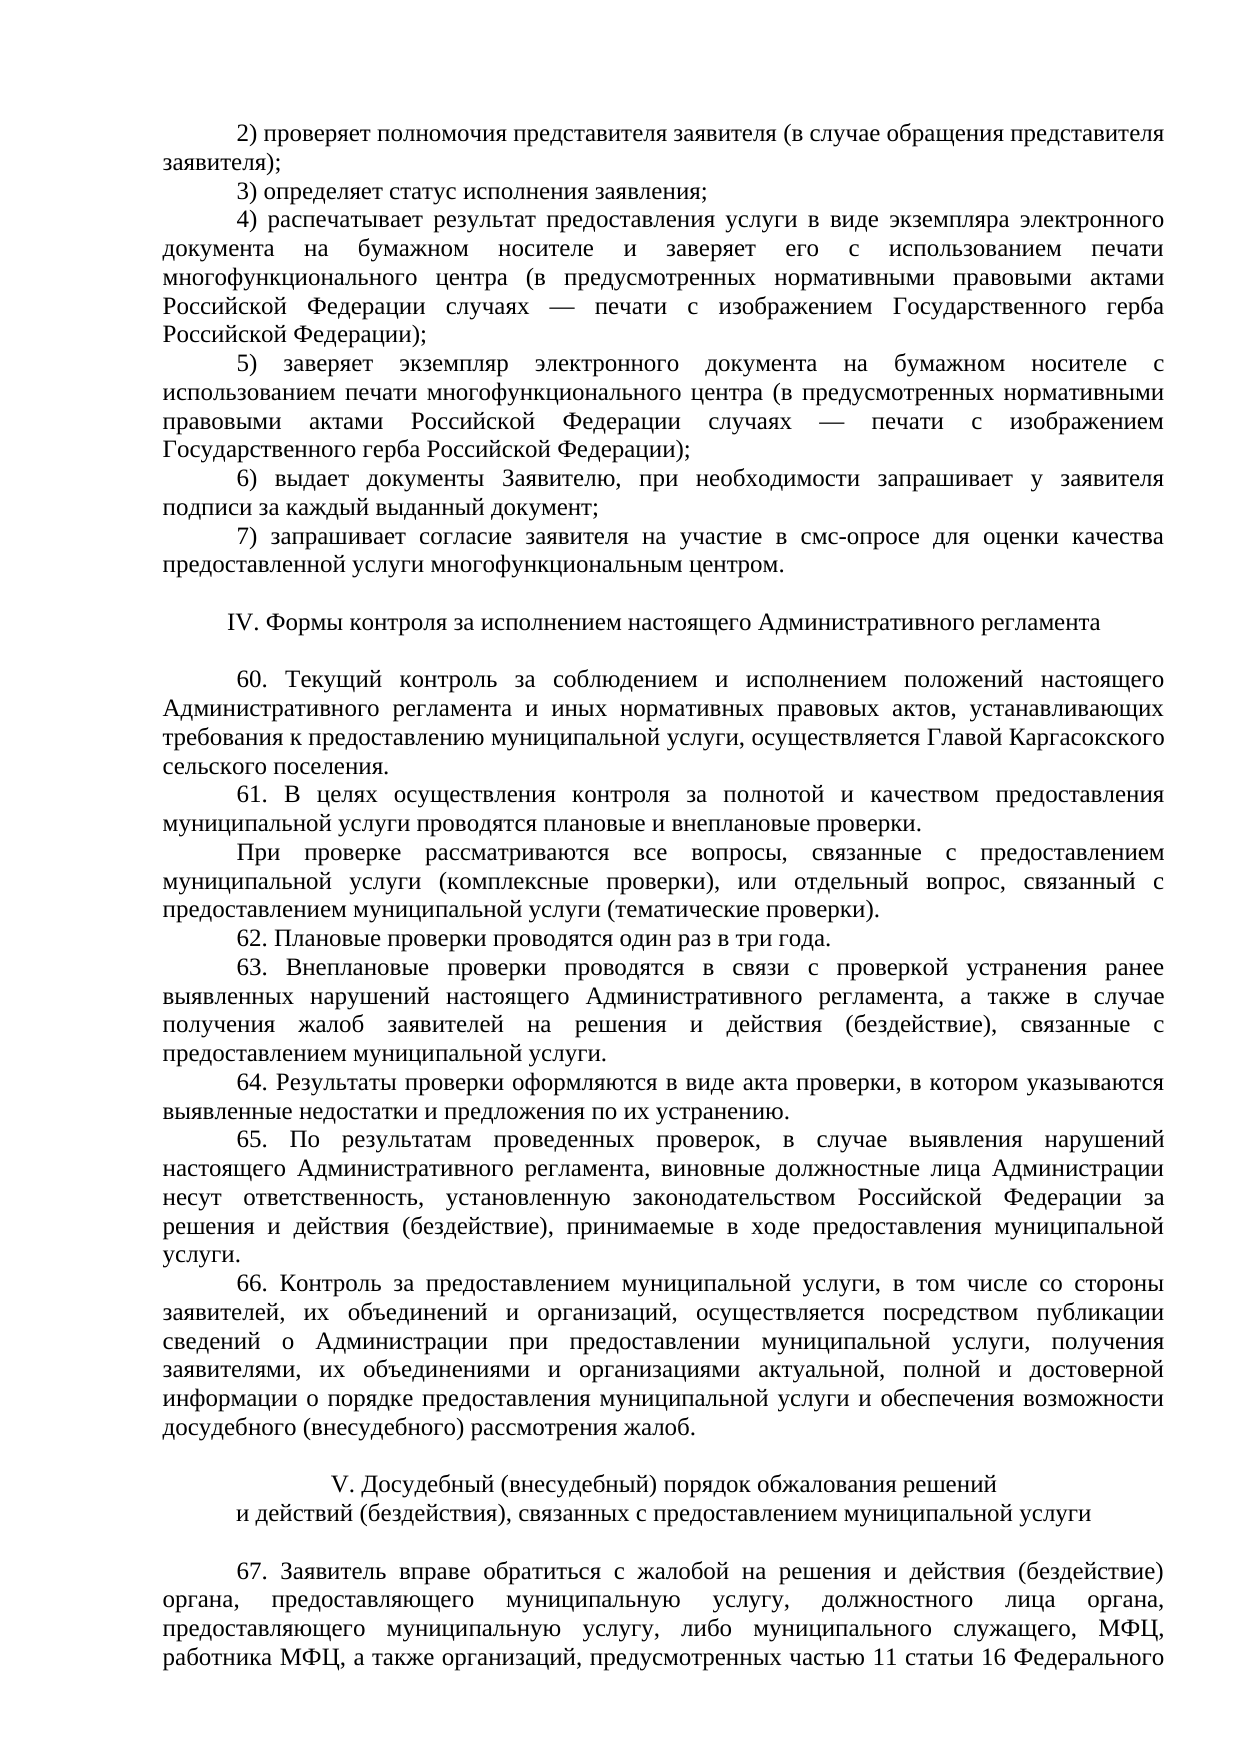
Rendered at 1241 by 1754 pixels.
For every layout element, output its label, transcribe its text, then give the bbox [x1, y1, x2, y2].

text 3) определяет статус исполнения заявления; [162, 176, 1165, 204]
subtitle V. Досудебный (внесудебный) порядок обжалования решений [162, 1469, 1165, 1498]
text 61. В целях осуществления контроля за полнотой и качеством предоставления муниципальной услуги проводятся плановые и внеплановые проверки. [162, 779, 1165, 837]
subtitle и действий (бездействия), связанных с предоставлением муниципальной услуги [162, 1498, 1165, 1527]
text 63. Внеплановые проверки проводятся в связи с проверкой устранения ранее выявленных нарушений настоящего Административного регламента, а также в случае получения жалоб заявителей на решения и действия (бездействие), связанные с предоставлением муниципальной услуги. [162, 952, 1165, 1067]
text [162, 1556, 1165, 1671]
text При проверке рассматриваются все вопросы, связанные с предоставлением муниципальной услуги (комплексные проверки), или отдельный вопрос, связанный с предоставлением муниципальной услуги (тематические проверки). [162, 837, 1165, 923]
text 60. Текущий контроль за соблюдением и исполнением положений настоящего Административного регламента и иных нормативных правовых актов, устанавливающих требования к предоставлению муниципальной услуги, осуществляется Главой Каргасокского сельского поселения. [162, 664, 1165, 779]
text 64. Результаты проверки оформляются в виде акта проверки, в котором указываются выявленные недостатки и предложения по их устранению. [162, 1067, 1165, 1124]
text 4) распечатывает результат предоставления услуги в виде экземпляра электронного документа на бумажном носителе и заверяет его с использованием печати многофункционального центра (в предусмотренных нормативными правовыми актами Российской Федерации случаях — печати с изображением Государственного герба Российской Федерации); [162, 204, 1165, 348]
text 65. По результатам проведенных проверок, в случае выявления нарушений настоящего Административного регламента, виновные должностные лица Администрации несут ответственность, установленную законодательством Российской Федерации за решения и действия (бездействие), принимаемые в ходе предоставления муниципальной услуги. [162, 1124, 1165, 1268]
subtitle IV. Формы контроля за исполнением настоящего Административного регламента [162, 607, 1165, 636]
text 7) запрашивает согласие заявителя на участие в смс-опросе для оценки качества предоставленной услуги многофункциональным центром. [162, 521, 1165, 578]
text 62. Плановые проверки проводятся один раз в три года. [162, 923, 1165, 952]
text 66. Контроль за предоставлением муниципальной услуги, в том числе со стороны заявителей, их объединений и организаций, осуществляется посредством публикации сведений о Администрации при предоставлении муниципальной услуги, получения заявителями, их объединениями и организациями актуальной, полной и достоверной информации о порядке предоставления муниципальной услуги и обеспечения возможности досудебного (внесудебного) рассмотрения жалоб. [162, 1268, 1165, 1441]
text 2) проверяет полномочия представителя заявителя (в случае обращения представителя заявителя); [162, 118, 1165, 176]
text 5) заверяет экземпляр электронного документа на бумажном носителе с использованием печати многофункционального центра (в предусмотренных нормативными правовыми актами Российской Федерации случаях — печати с изображением Государственного герба Российской Федерации); [162, 348, 1165, 463]
text 6) выдает документы Заявителю, при необходимости запрашивает у заявителя подписи за каждый выданный документ; [162, 463, 1165, 521]
